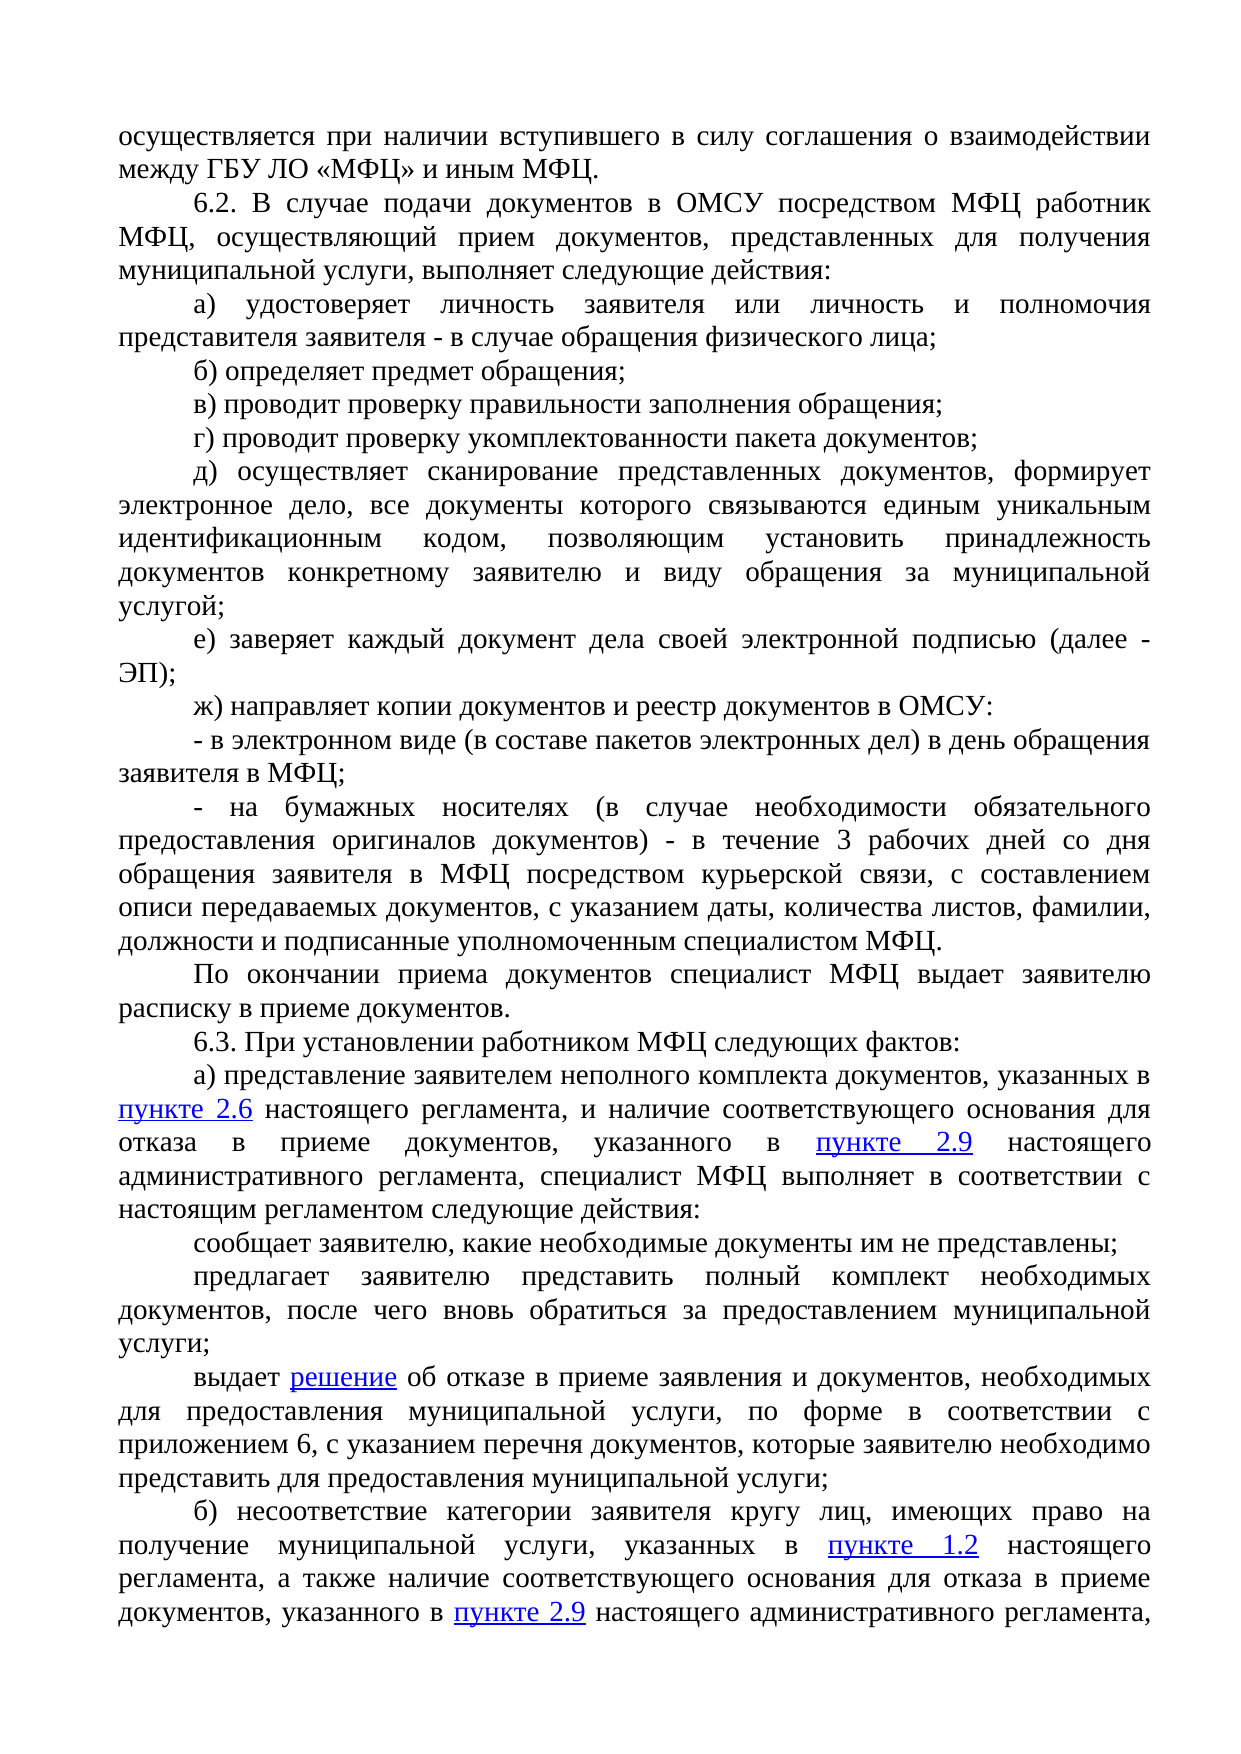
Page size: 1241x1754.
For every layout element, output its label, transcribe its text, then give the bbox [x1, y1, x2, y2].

text выдает решение об отказе в приеме заявления и документов, необходимых для предоставления муниципальной услуги, по форме в соответствии с приложением 6, с указанием перечня документов, которые заявителю необходимо представить для предоставления муниципальной услуги; [118, 1359, 1152, 1493]
text - на бумажных носителях (в случае необходимости обязательного предоставления оригиналов документов) - в течение 3 рабочих дней со дня обращения заявителя в МФЦ посредством курьерской связи, с составлением описи передаваемых документов, с указанием даты, количества листов, фамилии, должности и подписанные уполномоченным специалистом МФЦ. [118, 789, 1152, 957]
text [118, 118, 1152, 185]
text а) представление заявителем неполного комплекта документов, указанных в пункте 2.6 настоящего регламента, и наличие соответствующего основания для отказа в приеме документов, указанного в пункте 2.9 настоящего административного регламента, специалист МФЦ выполняет в соответствии с настоящим регламентом следующие действия: [118, 1057, 1152, 1225]
text По окончании приема документов специалист МФЦ выдает заявителю расписку в приеме документов. [118, 957, 1152, 1024]
text б) определяет предмет обращения; [118, 353, 1152, 386]
text д) осуществляет сканирование представленных документов, формирует электронное дело, все документы которого связываются единым уникальным идентификационным кодом, позволяющим установить принадлежность документов конкретному заявителю и виду обращения за муниципальной услугой; [118, 453, 1152, 621]
text в) проводит проверку правильности заполнения обращения; [118, 386, 1152, 420]
text г) проводит проверку укомплектованности пакета документов; [118, 420, 1152, 453]
text 6.2. В случае подачи документов в ОМСУ посредством МФЦ работник МФЦ, осуществляющий прием документов, представленных для получения муниципальной услуги, выполняет следующие действия: [118, 185, 1152, 286]
text сообщает заявителю, какие необходимые документы им не представлены; [118, 1225, 1152, 1258]
text предлагает заявителю представить полный комплект необходимых документов, после чего вновь обратиться за предоставлением муниципальной услуги; [118, 1258, 1152, 1359]
text е) заверяет каждый документ дела своей электронной подписью (далее - ЭП); [118, 621, 1152, 688]
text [118, 1493, 1152, 1627]
text - в электронном виде (в составе пакетов электронных дел) в день обращения заявителя в МФЦ; [118, 722, 1152, 789]
text 6.3. При установлении работником МФЦ следующих фактов: [118, 1024, 1152, 1057]
text ж) направляет копии документов и реестр документов в ОМСУ: [118, 688, 1152, 722]
text а) удостоверяет личность заявителя или личность и полномочия представителя заявителя - в случае обращения физического лица; [118, 286, 1152, 353]
